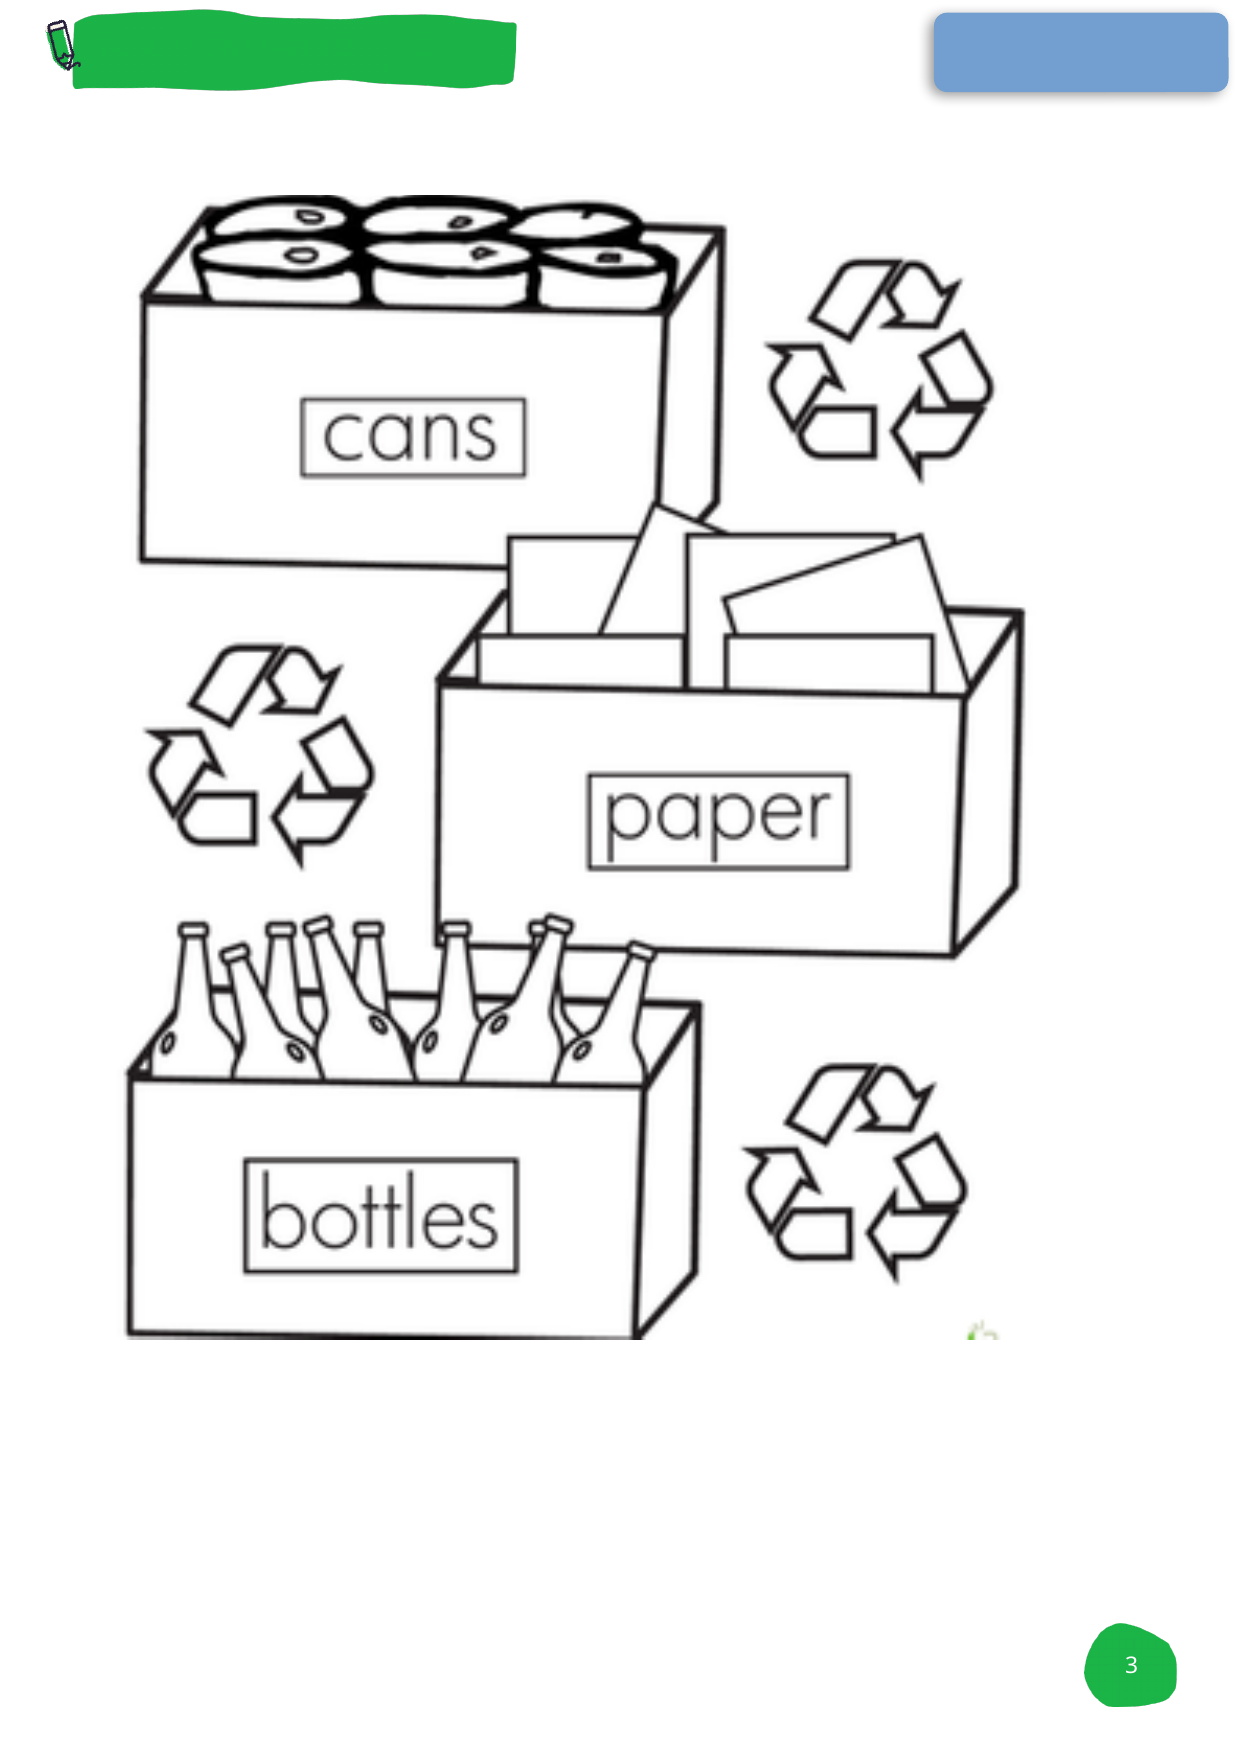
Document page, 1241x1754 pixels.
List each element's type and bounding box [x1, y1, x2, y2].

picture [75, 195, 1054, 1340]
picture [1084, 1623, 1177, 1707]
picture [1, 0, 516, 109]
